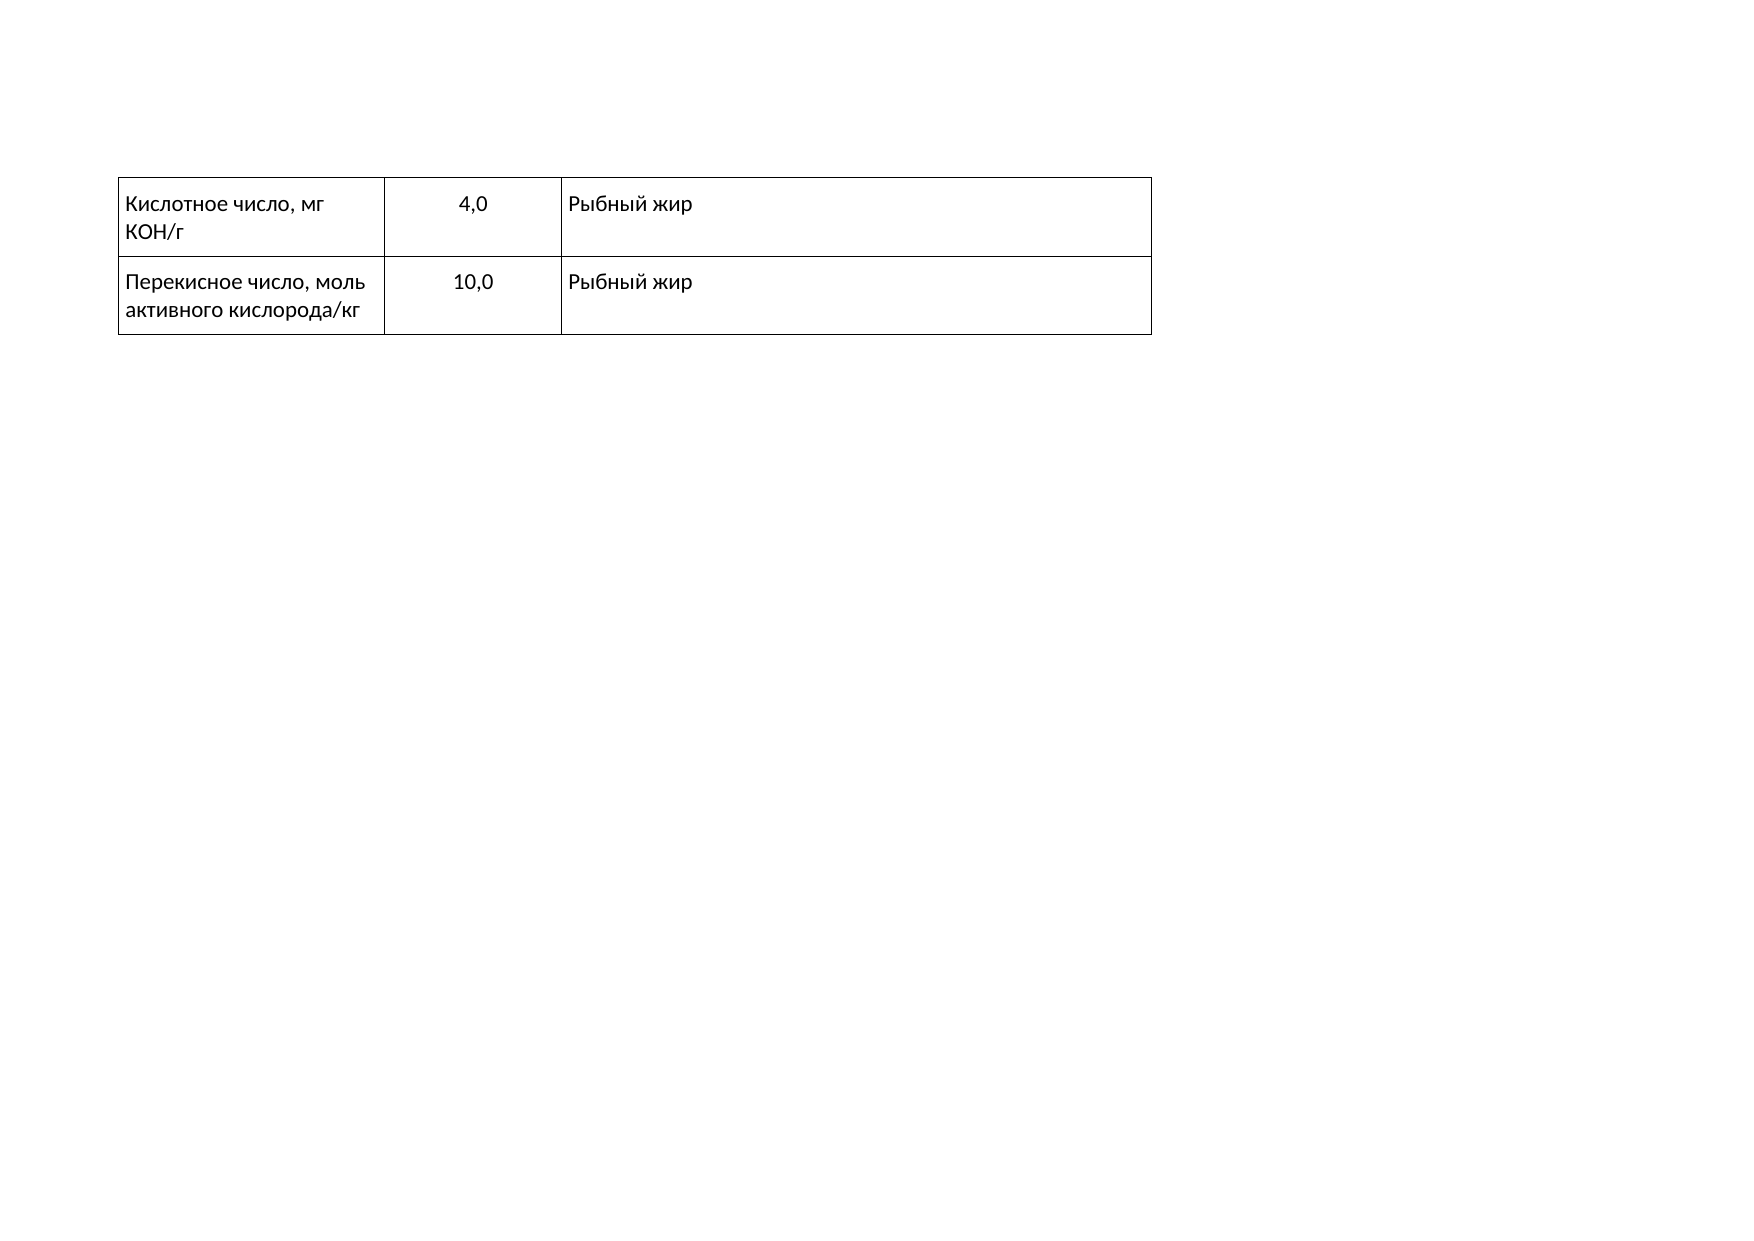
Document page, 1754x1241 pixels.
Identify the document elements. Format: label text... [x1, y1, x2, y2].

table_cell 4,0 [385, 178, 561, 256]
table_cell Кислотное число, мг КОН/г [119, 178, 384, 256]
table_cell Рыбный жир [562, 178, 1151, 256]
table_cell Рыбный жир [562, 257, 1151, 334]
table_cell Перекисное число, моль активного кислорода/кг [119, 257, 384, 334]
table_cell 10,0 [385, 257, 561, 334]
